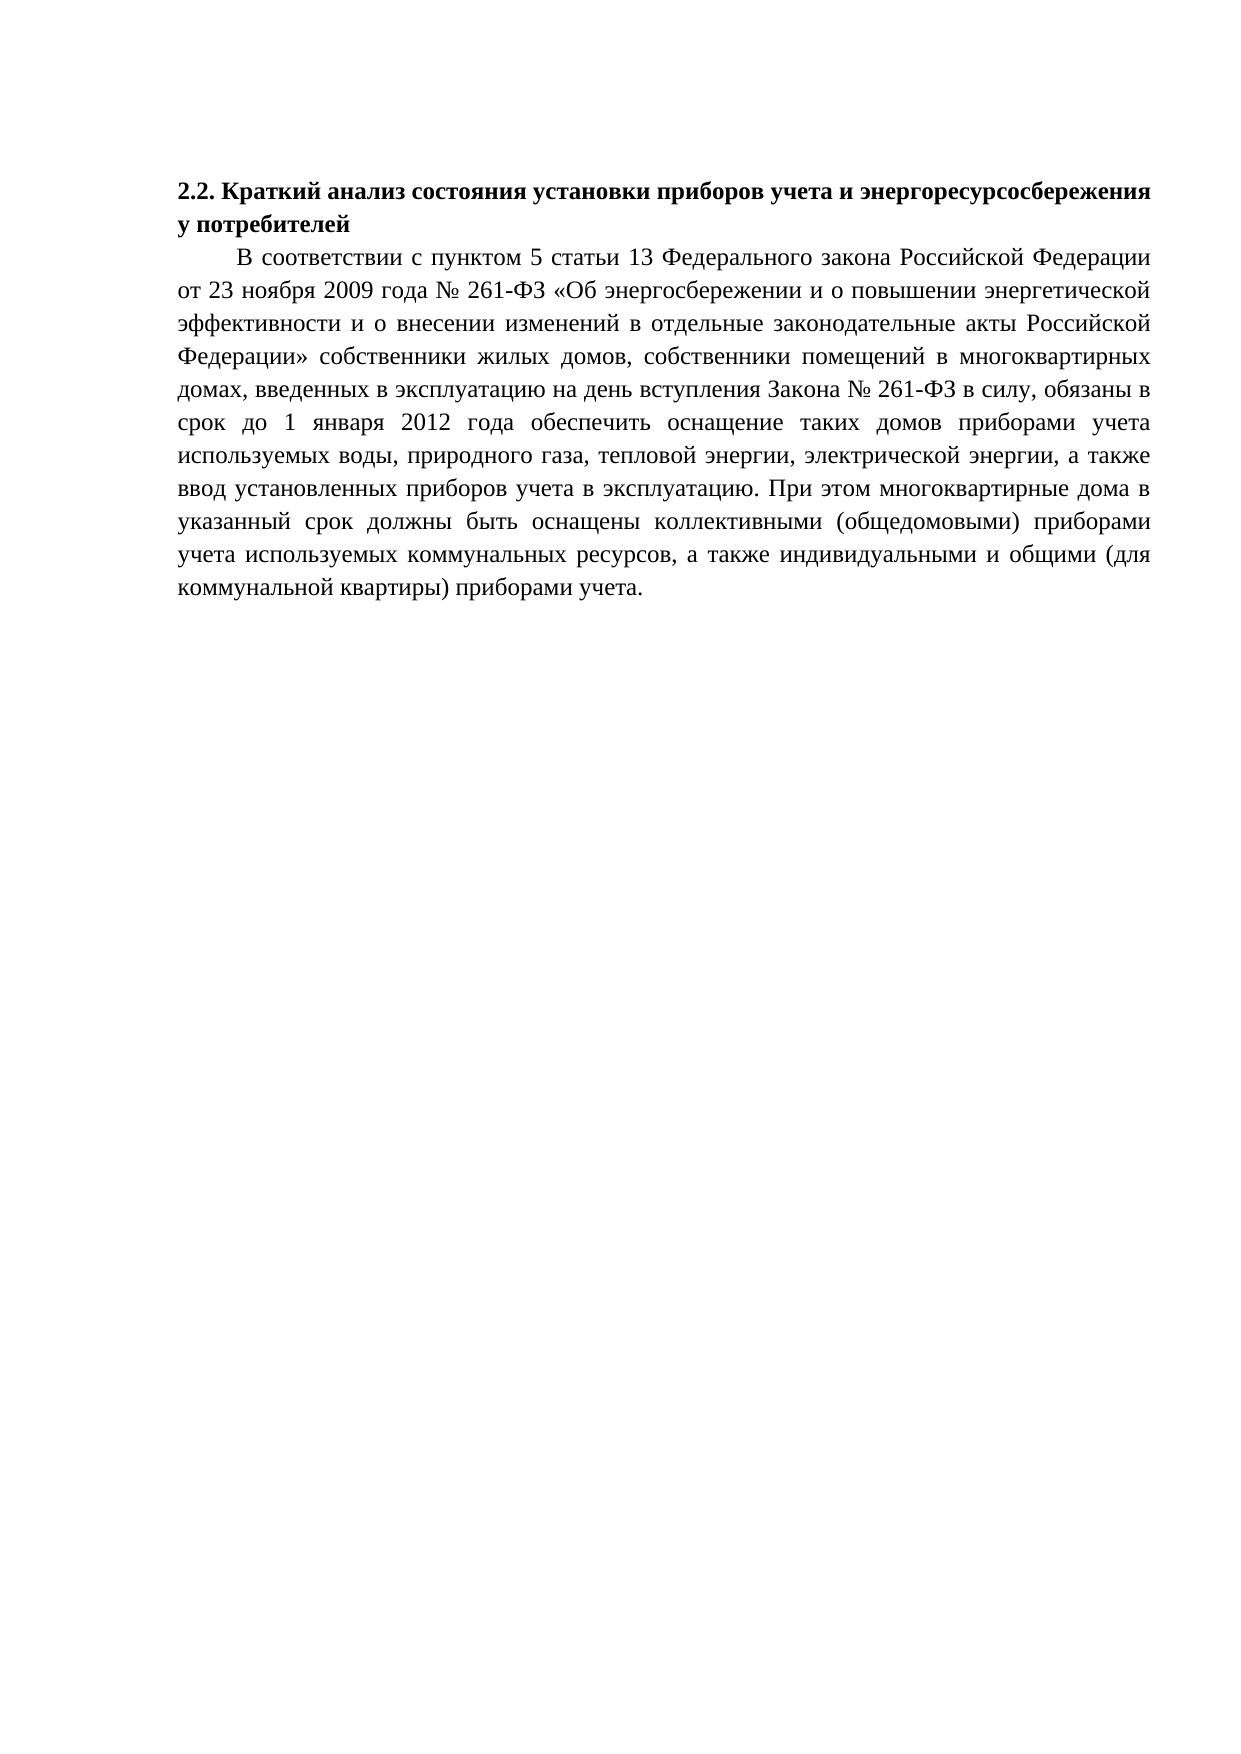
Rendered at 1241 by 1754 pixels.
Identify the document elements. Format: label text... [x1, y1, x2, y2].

list В соответствии с пунктом 5 статьи 13 Федерального закона Российской Федерации от 23 ноября 2009 года № 261-ФЗ «Об энергосбережении и о повышении энергетической эффективности и о внесении изменений в отдельные законодательные акты Российской Федерации» собственники жилых домов, собственники помещений в многоквартирных домах, введенных в эксплуатацию на день вступления Закона № 261-ФЗ в силу, обязаны в срок до 1 января 2012 года обеспечить оснащение таких домов приборами учета используемых воды, природного газа, тепловой энергии, электрической энергии, а также ввод установленных приборов учета в эксплуатацию. При этом многоквартирные дома в указанный срок должны быть оснащены коллективными (общедомовыми) приборами учета используемых коммунальных ресурсов, а также индивидуальными и общими (для коммунальной квартиры) приборами учета. [177, 242, 1152, 601]
list 2.2. Краткий анализ состояния установки приборов учета и энергоресурсосбережения у потребителей [177, 176, 1152, 238]
